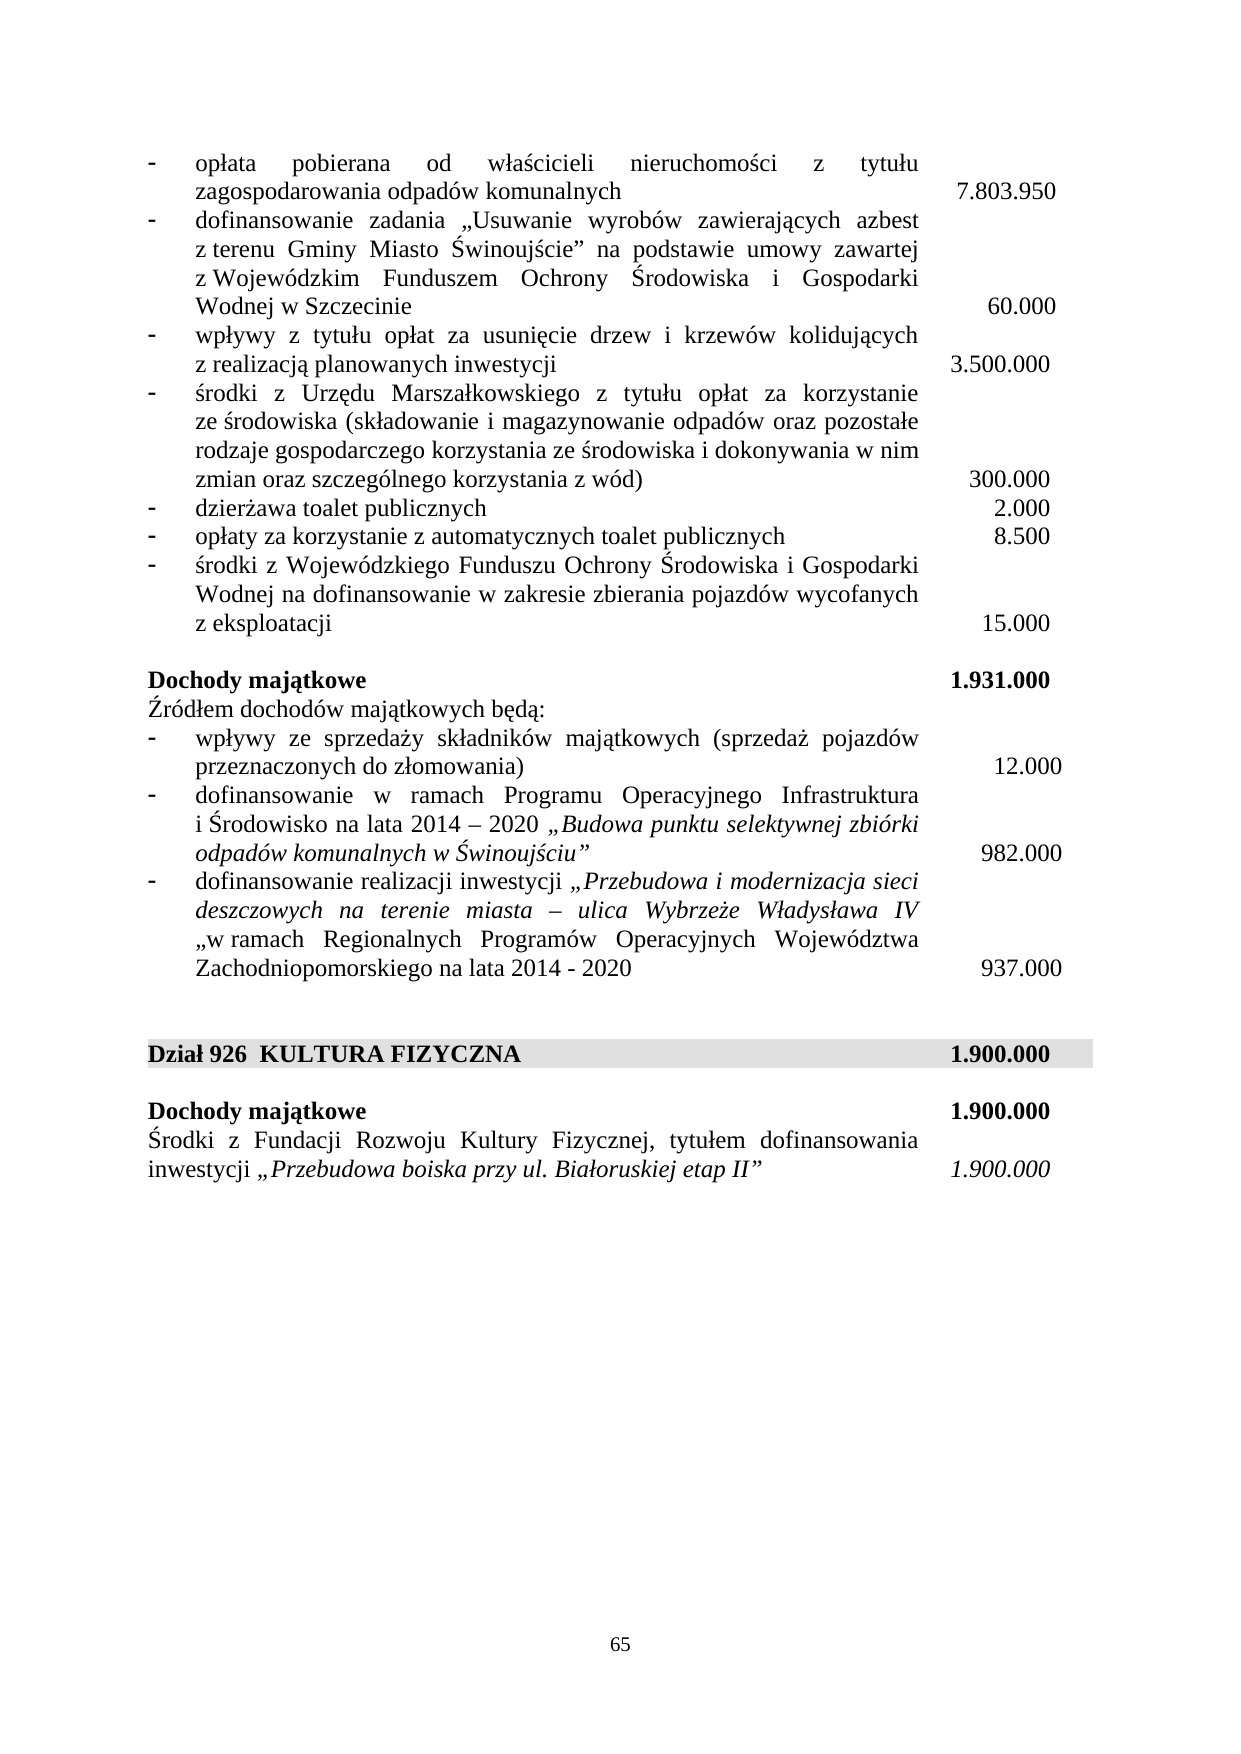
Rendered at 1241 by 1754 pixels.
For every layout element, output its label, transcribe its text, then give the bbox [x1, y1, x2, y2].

list wpływy ze sprzedaży składników majątkowych (sprzedaż pojazdów przeznaczonych do złomowania) 12.000 [148, 723, 919, 780]
text Dział 926 KULTURA FIZYCZNA 1.900.000 [148, 1039, 1093, 1068]
list dofinansowanie zadania „Usuwanie wyrobów zawierających azbest z terenu Gminy Miasto Świnoujście” na podstawie umowy zawartej z Wojewódzkim Funduszem Ochrony Środowiska i Gospodarki Wodnej w Szczecinie 60.000 [148, 205, 919, 320]
list dofinansowanie realizacji inwestycji „Przebudowa i modernizacja sieci deszczowych na terenie miasta – ulica Wybrzeże Władysława IV „w ramach Regionalnych Programów Operacyjnych Województwa Zachodniopomorskiego na lata 2014 - 2020 937.000 [148, 866, 919, 981]
list dzierżawa toalet publicznych 2.000 [148, 493, 919, 521]
text Źródłem dochodów majątkowych będą: [148, 694, 919, 723]
list opłata pobierana od właścicieli nieruchomości z tytułu zagospodarowania odpadów komunalnych 7.803.950 [148, 148, 919, 205]
list środki z Wojewódzkiego Funduszu Ochrony Środowiska i Gospodarki Wodnej na dofinansowanie w zakresie zbierania pojazdów wycofanych z eksploatacji 15.000 [148, 550, 919, 636]
list dofinansowanie w ramach Programu Operacyjnego Infrastruktura i Środowisko na lata 2014 – 2020 „Budowa punktu selektywnej zbiórki odpadów komunalnych w Świnoujściu” 982.000 [148, 780, 919, 866]
list opłaty za korzystanie z automatycznych toalet publicznych 8.500 [148, 521, 919, 550]
text Dochody majątkowe 1.931.000 [148, 665, 919, 694]
list środki z Urzędu Marszałkowskiego z tytułu opłat za korzystanie ze środowiska (składowanie i magazynowanie odpadów oraz pozostałe rodzaje gospodarczego korzystania ze środowiska i dokonywania w nim zmian oraz szczególnego korzystania z wód) 300.000 [148, 378, 919, 493]
text Środki z Fundacji Rozwoju Kultury Fizycznej, tytułem dofinansowania inwestycji „Przebudowa boiska przy ul. Białoruskiej etap II” 1.900.000 [148, 1125, 919, 1183]
list wpływy z tytułu opłat za usunięcie drzew i krzewów kolidujących z realizacją planowanych inwestycji 3.500.000 [148, 320, 919, 378]
text Dochody majątkowe 1.900.000 [148, 1096, 919, 1125]
